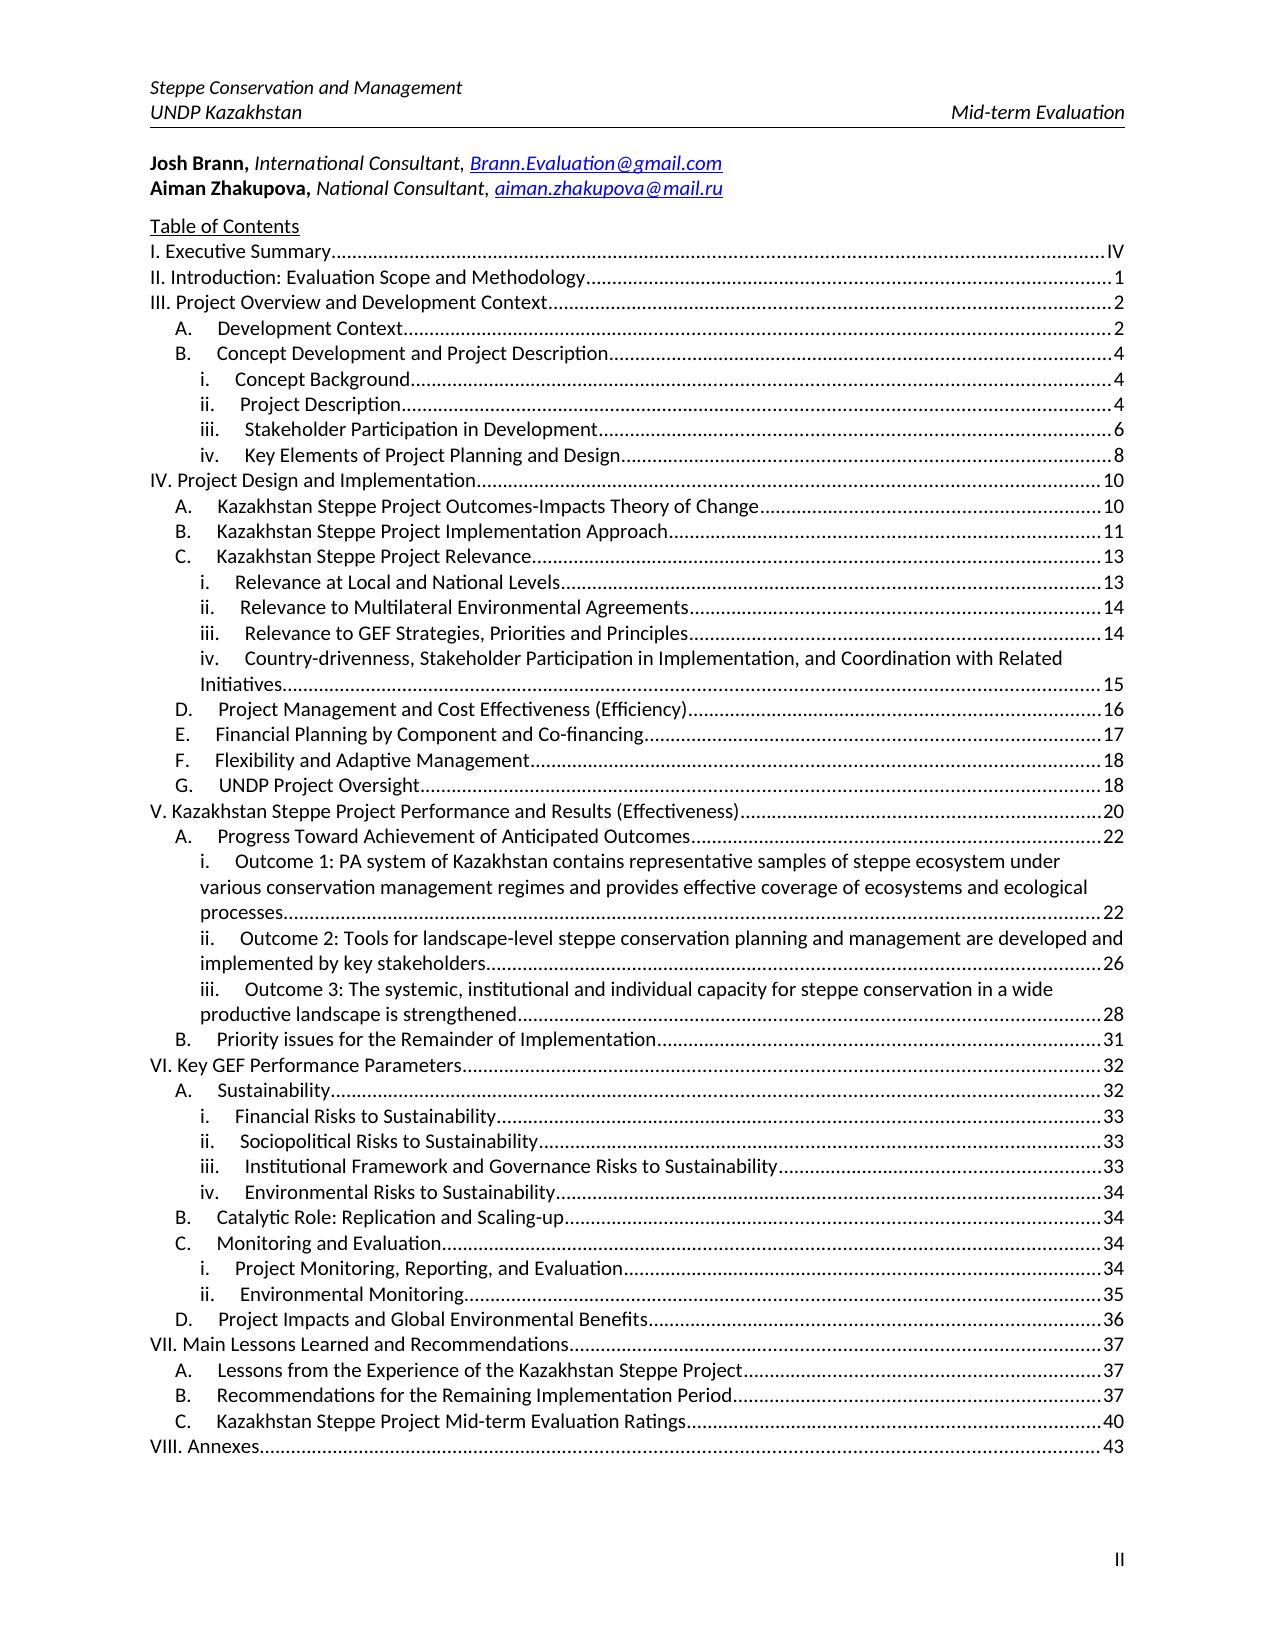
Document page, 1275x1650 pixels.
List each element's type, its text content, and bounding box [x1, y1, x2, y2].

text i. Concept Background 4 [200, 366, 1125, 391]
text B. Catalytic Role: Replication and Scaling-up 34 [175, 1204, 1125, 1230]
text VI. Key GEF Performance Parameters 32 [150, 1052, 1125, 1077]
text A. Development Context 2 [175, 315, 1125, 340]
text B. Priority issues for the Remainder of Implementation 31 [175, 1027, 1125, 1052]
text E. Financial Planning by Component and Co-financing 17 [175, 722, 1125, 747]
text C. Kazakhstan Steppe Project Relevance 13 [175, 544, 1125, 569]
text VII. Main Lessons Learned and Recommendations 37 [150, 1332, 1125, 1357]
text C. Monitoring and Evaluation 34 [175, 1230, 1125, 1255]
text C. Kazakhstan Steppe Project Mid-term Evaluation Ratings 40 [175, 1408, 1125, 1433]
text B. Recommendations for the Remaining Implementation Period 37 [175, 1382, 1125, 1408]
text i. Project Monitoring, Reporting, and Evaluation 34 [200, 1255, 1125, 1281]
text i. Relevance at Local and National Levels 13 [200, 569, 1125, 594]
text ii. Outcome 2: Tools for landscape-level steppe conservation planning and management are developed and implemented by key stakeholders 26 [200, 925, 1125, 976]
text D. Project Management and Cost Effectiveness (Efficiency) 16 [175, 696, 1125, 722]
text iii. Outcome 3: The systemic, institutional and individual capacity for steppe conservation in a wide productive landscape is strengthened 28 [200, 976, 1125, 1027]
text Table of Contents [150, 213, 1125, 239]
text iii. Institutional Framework and Governance Risks to Sustainability 33 [200, 1154, 1125, 1179]
text A. Lessons from the Experience of the Kazakhstan Steppe Project 37 [175, 1357, 1125, 1382]
text iv. Key Elements of Project Planning and Design 8 [200, 442, 1125, 467]
text G. UNDP Project Oversight 18 [175, 772, 1125, 798]
text IV. Project Design and Implementation 10 [150, 467, 1125, 493]
text III. Project Overview and Development Context 2 [150, 289, 1125, 315]
text iv. Country-drivenness, Stakeholder Participation in Implementation, and Coordination with Related Initiatives 15 [200, 645, 1125, 696]
text iv. Environmental Risks to Sustainability 34 [200, 1179, 1125, 1204]
text F. Flexibility and Adaptive Management 18 [175, 747, 1125, 772]
text i. Financial Risks to Sustainability 33 [200, 1103, 1125, 1128]
text A. Kazakhstan Steppe Project Outcomes-Impacts Theory of Change 10 [175, 493, 1125, 518]
text Aiman Zhakupova, National Consultant, aiman.zhakupova@mail.ru [150, 175, 1125, 201]
text iii. Stakeholder Participation in Development 6 [200, 417, 1125, 442]
text D. Project Impacts and Global Environmental Benefits 36 [175, 1306, 1125, 1332]
text B. Kazakhstan Steppe Project Implementation Approach 11 [175, 518, 1125, 544]
text A. Progress Toward Achievement of Anticipated Outcomes 22 [175, 823, 1125, 849]
text ii. Sociopolitical Risks to Sustainability 33 [200, 1128, 1125, 1154]
text i. Outcome 1: PA system of Kazakhstan contains representative samples of steppe ecosystem under various conservation management regimes and provides effective coverage of ecosystems and ecological processes 22 [200, 849, 1125, 925]
text ii. Project Description 4 [200, 391, 1125, 417]
text VIII. Annexes 43 [150, 1433, 1125, 1459]
text A. Sustainability 32 [175, 1077, 1125, 1103]
text Josh Brann, International Consultant, Brann.Evaluation@gmail.com [150, 150, 1125, 175]
text I. Executive Summary IV [150, 239, 1125, 264]
text iii. Relevance to GEF Strategies, Priorities and Principles 14 [200, 620, 1125, 645]
text V. Kazakhstan Steppe Project Performance and Results (Effectiveness) 20 [150, 798, 1125, 823]
text ii. Relevance to Multilateral Environmental Agreements 14 [200, 594, 1125, 620]
text II. Introduction: Evaluation Scope and Methodology 1 [150, 264, 1125, 289]
text B. Concept Development and Project Description 4 [175, 340, 1125, 366]
text ii. Environmental Monitoring 35 [200, 1281, 1125, 1306]
